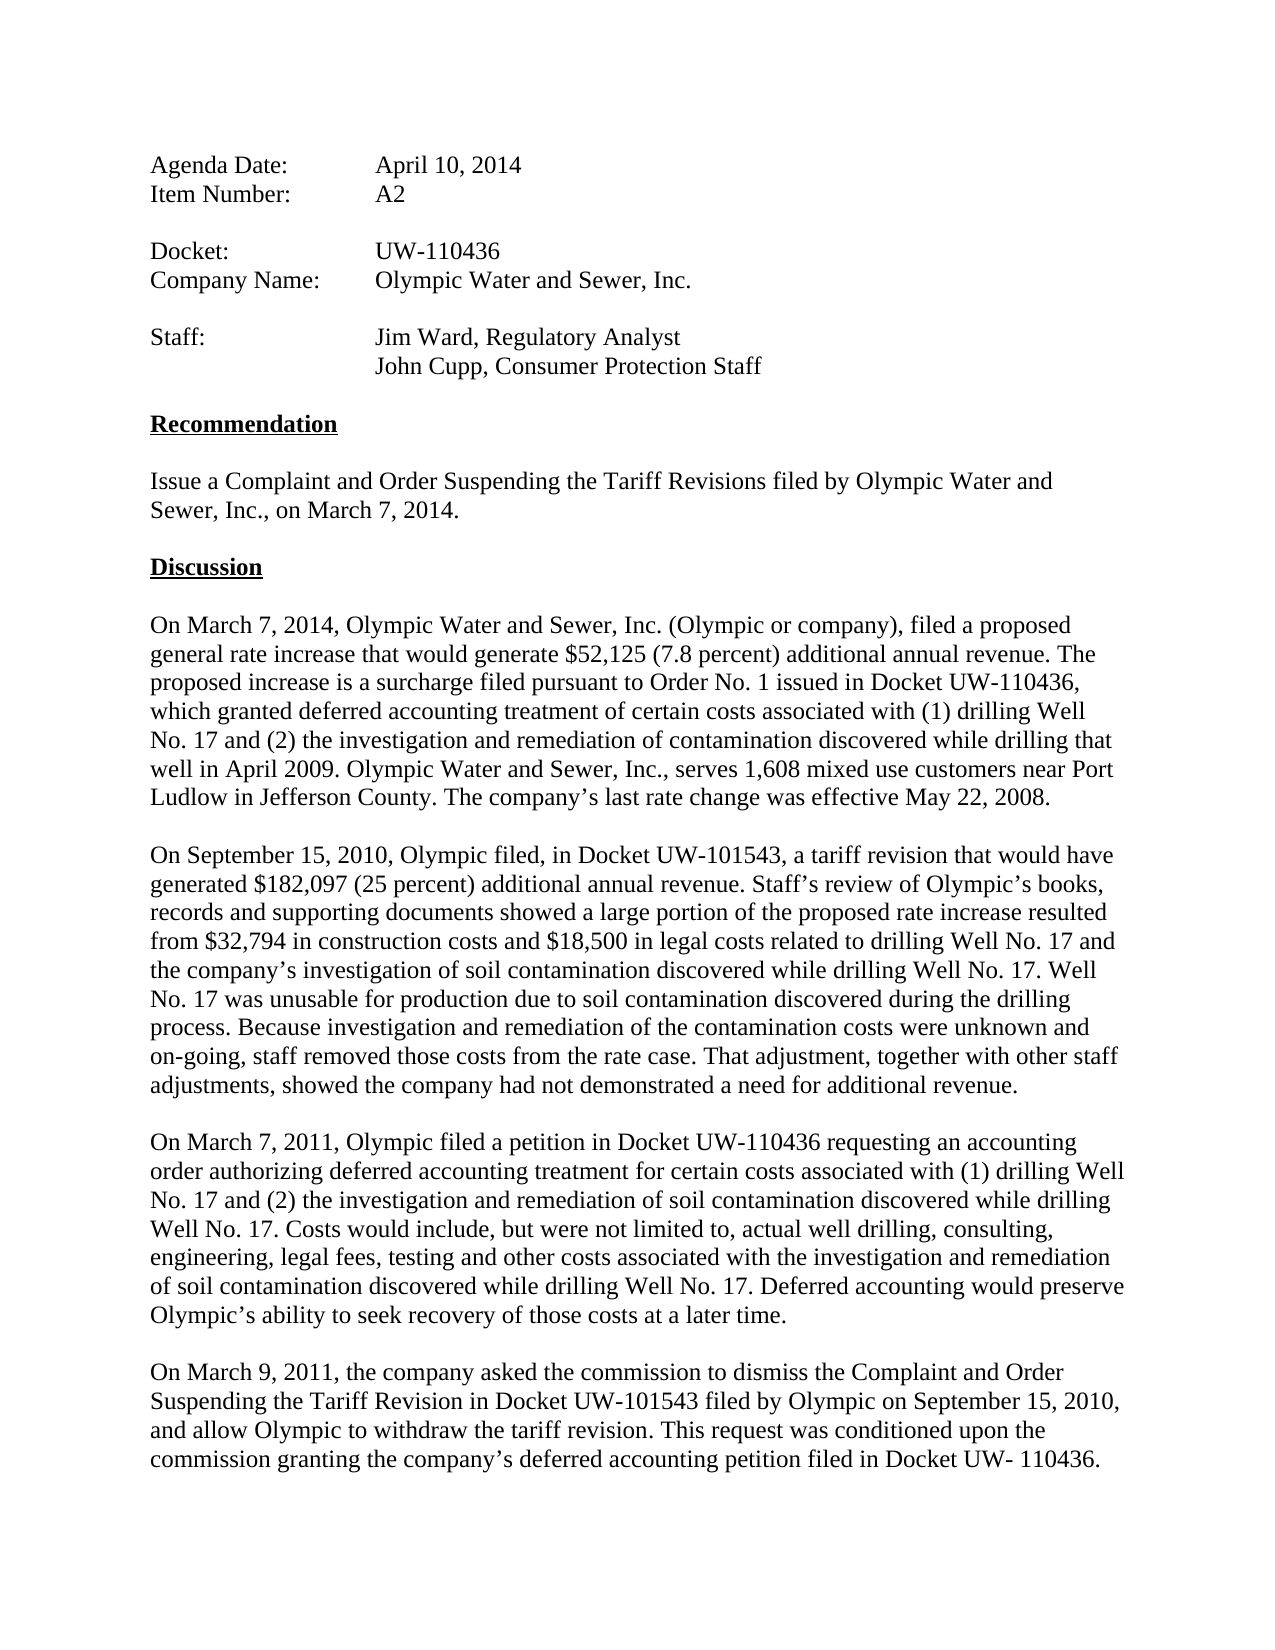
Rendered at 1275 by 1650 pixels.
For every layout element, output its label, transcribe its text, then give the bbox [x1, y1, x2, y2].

text Issue a Complaint and Order Suspending the Tariff Revisions filed by Olympic Water and Sewer, Inc., on March 7, 2014. [150, 466, 1125, 524]
text On March 7, 2011, Olympic filed a petition in Docket UW-110436 requesting an accounting order authorizing deferred accounting treatment for certain costs associated with (1) drilling Well No. 17 and (2) the investigation and remediation of soil contamination discovered while drilling Well No. 17. Costs would include, but were not limited to, actual well drilling, consulting, engineering, legal fees, testing and other costs associated with the investigation and remediation of soil contamination discovered while drilling Well No. 17. Deferred accounting would preserve Olympic’s ability to seek recovery of those costs at a later time. [150, 1127, 1125, 1329]
text Recommendation [150, 409, 1125, 437]
text John Cupp, Consumer Protection Staff [300, 351, 1125, 380]
text Discussion [150, 552, 1125, 581]
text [150, 1357, 1125, 1472]
text Docket: UW-110436 [150, 236, 1125, 265]
text Agenda Date: April 10, 2014 [150, 150, 1125, 179]
text On September 15, 2010, Olympic filed, in Docket UW-101543, a tariff revision that would have generated $182,097 (25 percent) additional annual revenue. Staff’s review of Olympic’s books, records and supporting documents showed a large portion of the proposed rate increase resulted from $32,794 in construction costs and $18,500 in legal costs related to drilling Well No. 17 and the company’s investigation of soil contamination discovered while drilling Well No. 17. Well No. 17 was unusable for production due to soil contamination discovered during the drilling process. Because investigation and remediation of the contamination costs were unknown and on-going, staff removed those costs from the rate case. That adjustment, together with other staff adjustments, showed the company had not demonstrated a need for additional revenue. [150, 840, 1125, 1099]
text On March 7, 2014, Olympic Water and Sewer, Inc. (Olympic or company), filed a proposed general rate increase that would generate $52,125 (7.8 percent) additional annual revenue. The proposed increase is a surcharge filed pursuant to Order No. 1 issued in Docket UW-110436, which granted deferred accounting treatment of certain costs associated with (1) drilling Well No. 17 and (2) the investigation and remediation of contamination discovered while drilling that well in April 2009. Olympic Water and Sewer, Inc., serves 1,608 mixed use customers near Port Ludlow in Jefferson County. The company’s last rate change was effective May 22, 2008. [150, 610, 1125, 811]
text Company Name: Olympic Water and Sewer, Inc. [150, 265, 1125, 294]
text Staff: Jim Ward, Regulatory Analyst [150, 322, 1125, 351]
text Item Number: A2 [150, 179, 1125, 207]
